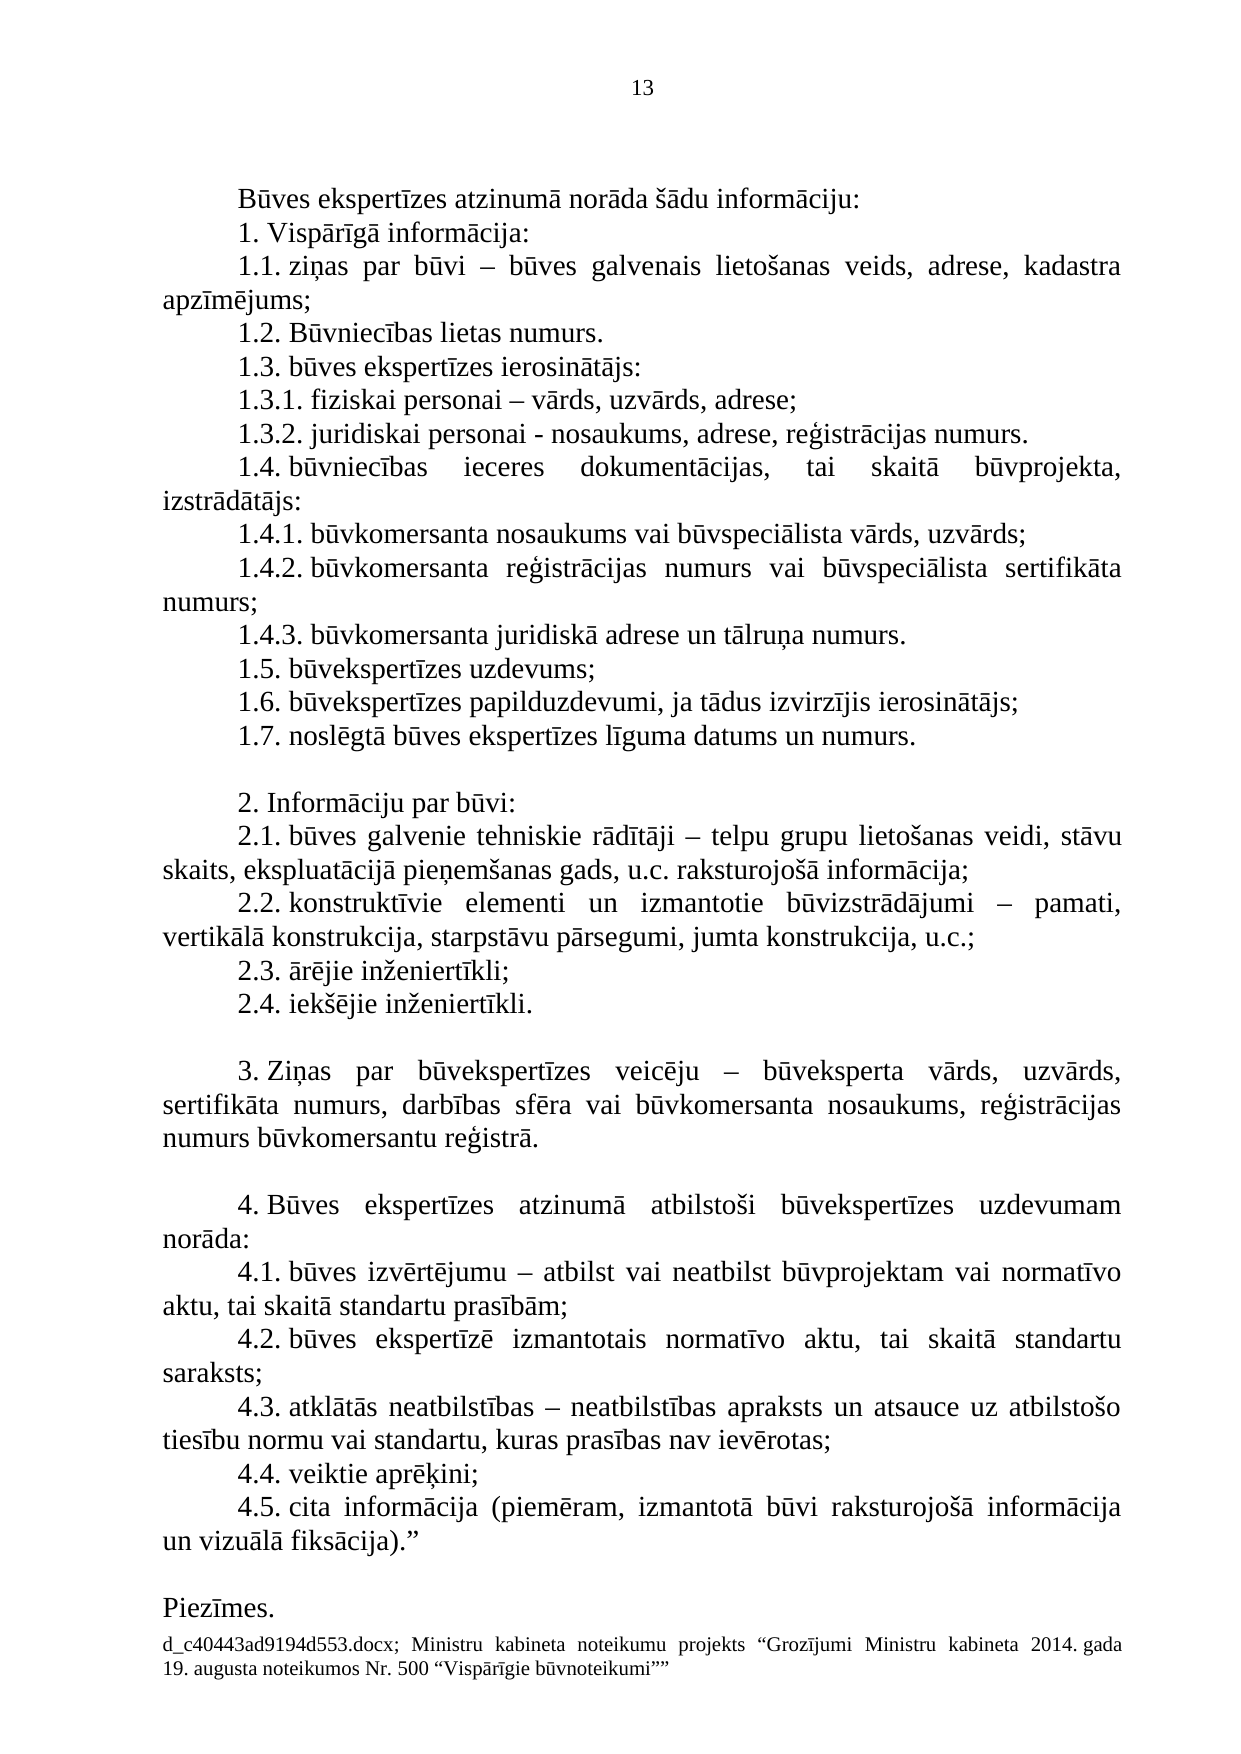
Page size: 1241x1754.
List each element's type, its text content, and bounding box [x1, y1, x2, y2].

text 2. Informāciju par būvi: [162, 785, 1122, 818]
text 2.3. ārējie inženiertīkli; [162, 953, 1122, 986]
text 1.3.1. fiziskai personai – vārds, uzvārds, adrese; [162, 382, 1122, 416]
text 4.3. atklātās neatbilstības – neatbilstības apraksts un atsauce uz atbilstošo tiesību normu vai standartu, kuras prasības nav ievērotas; [162, 1389, 1122, 1456]
text 1.3. būves ekspertīzes ierosinātājs: [162, 349, 1122, 382]
list 1.4.1. būvkomersanta nosaukums vai būvspeciālista vārds, uzvārds; [162, 517, 1122, 550]
text 1.2. Būvniecības lietas numurs. [162, 315, 1122, 349]
text 4.2. būves ekspertīzē izmantotais normatīvo aktu, tai skaitā standartu saraksts; [162, 1322, 1122, 1389]
text 1.1. ziņas par būvi – būves galvenais lietošanas veids, adrese, kadastra apzīmējums; [162, 248, 1122, 315]
text 1.6. būvekspertīzes papilduzdevumi, ja tādus izvirzījis ierosinātājs; [162, 684, 1122, 718]
text 1.7. noslēgtā būves ekspertīzes līguma datums un numurs. [162, 718, 1122, 751]
text Piezīmes. [162, 1590, 1122, 1623]
list 1.4.2. būvkomersanta reģistrācijas numurs vai būvspeciālista sertifikāta numurs; [162, 550, 1122, 617]
list Būves ekspertīzes atzinumā norāda šādu informāciju: [162, 181, 1122, 215]
text 2.4. iekšējie inženiertīkli. [162, 986, 1122, 1020]
text 2.2. konstruktīvie elementi un izmantotie būvizstrādājumi – pamati, vertikālā konstrukcija, starpstāvu pārsegumi, jumta konstrukcija, u.c.; [162, 886, 1122, 953]
text 4.1. būves izvērtējumu – atbilst vai neatbilst būvprojektam vai normatīvo aktu, tai skaitā standartu prasībām; [162, 1254, 1122, 1322]
text 1.4.3. būvkomersanta juridiskā adrese un tālruņa numurs. [162, 617, 1122, 651]
text 1.4. būvniecības ieceres dokumentācijas, tai skaitā būvprojekta, izstrādātājs: [162, 449, 1122, 517]
text 4. Būves ekspertīzes atzinumā atbilstoši būvekspertīzes uzdevumam norāda: [162, 1187, 1122, 1254]
text 1.5. būvekspertīzes uzdevums; [162, 651, 1122, 684]
text 3. Ziņas par būvekspertīzes veicēju – būveksperta vārds, uzvārds, sertifikāta numurs, darbības sfēra vai būvkomersanta nosaukums, reģistrācijas numurs būvkomersantu reģistrā. [162, 1053, 1122, 1154]
text 1. Vispārīgā informācija: [162, 215, 1122, 248]
text 4.5. cita informācija (piemēram, izmantotā būvi raksturojošā informācija un vizuālā fiksācija).” [162, 1489, 1122, 1556]
text 4.4. veiktie aprēķini; [162, 1456, 1122, 1489]
text 1.3.2. juridiskai personai - nosaukums, adrese, reģistrācijas numurs. [162, 416, 1122, 449]
text 2.1. būves galvenie tehniskie rādītāji – telpu grupu lietošanas veidi, stāvu skaits, ekspluatācijā pieņemšanas gads, u.c. raksturojošā informācija; [162, 818, 1122, 886]
